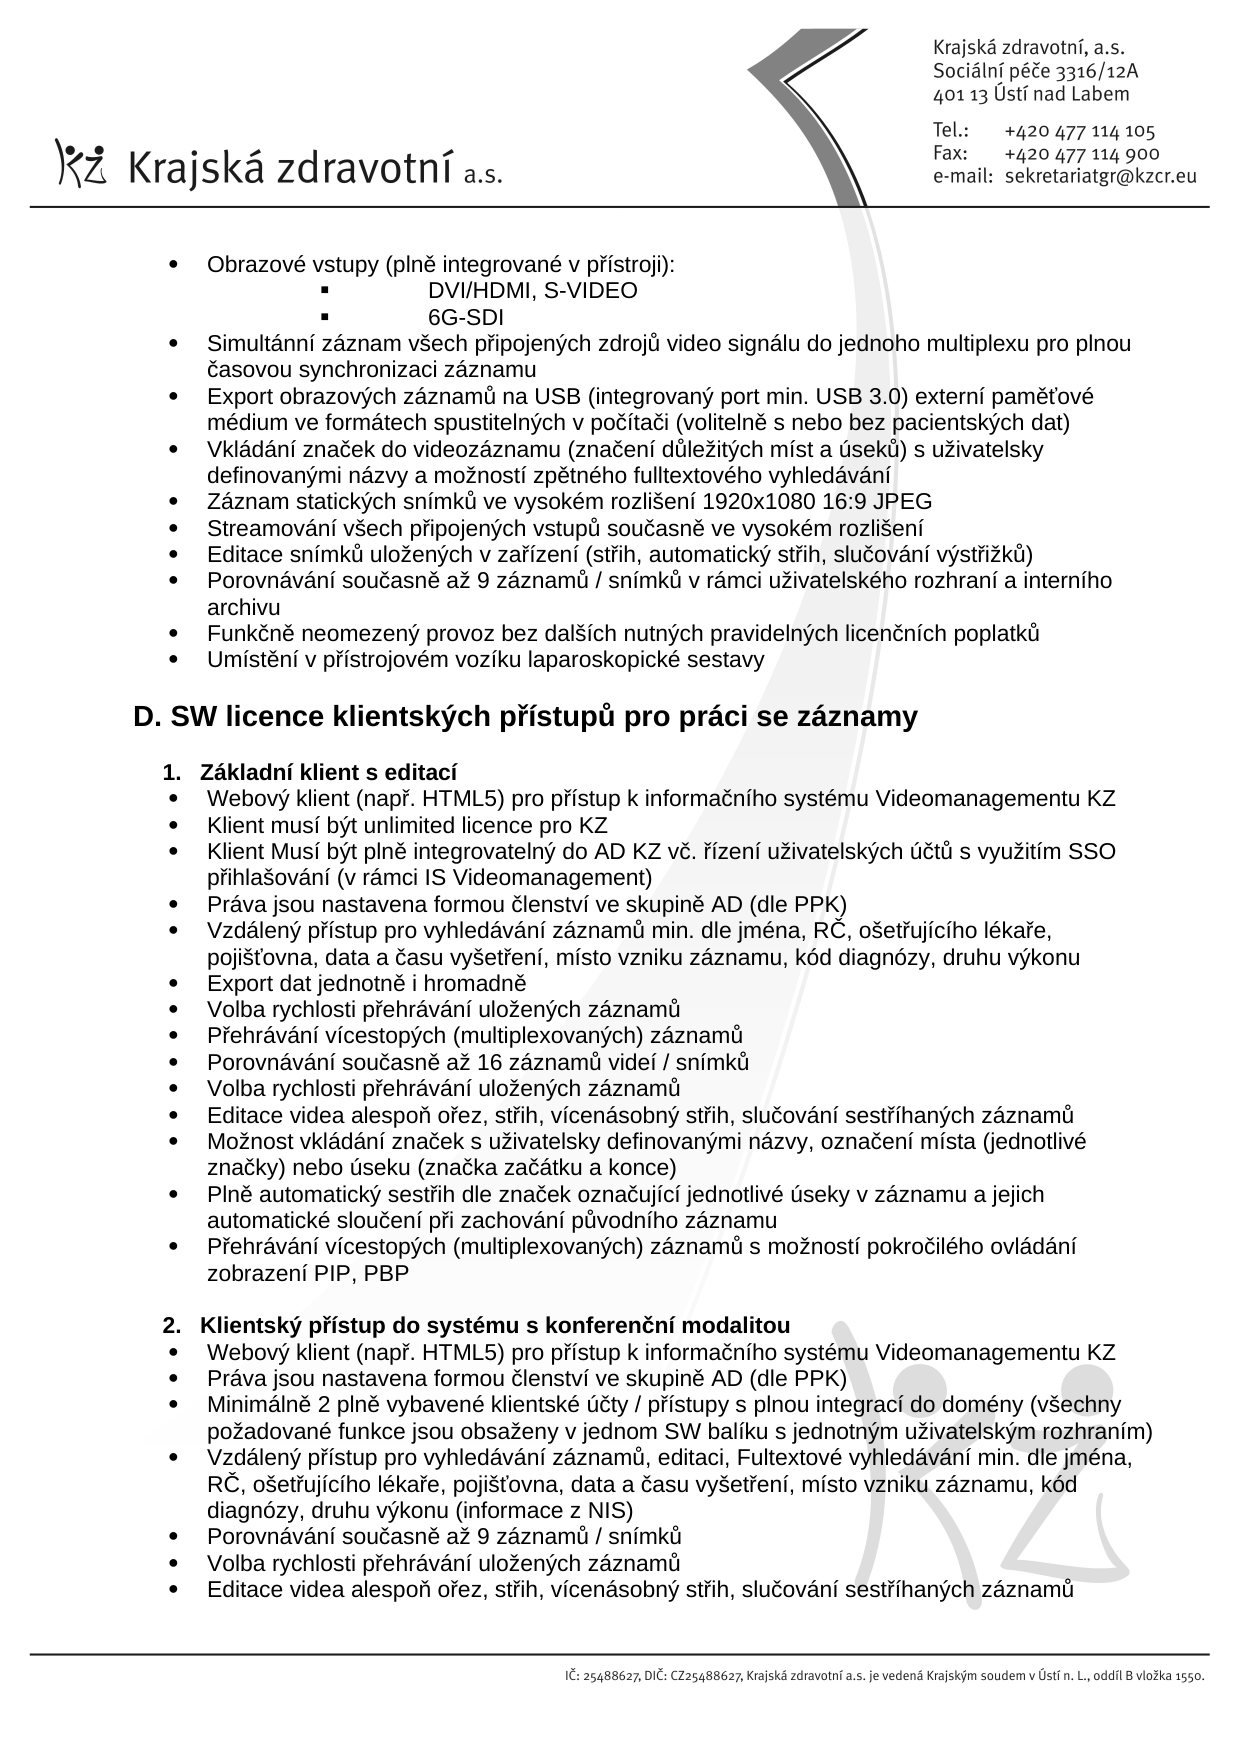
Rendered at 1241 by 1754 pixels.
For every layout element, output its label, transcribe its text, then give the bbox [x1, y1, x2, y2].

list Export dat jednotně i hromadně [169, 970, 1166, 996]
list 6G-SDI [319, 304, 1166, 330]
list Klient Musí být plně integrovatelný do AD KZ vč. řízení uživatelských účtů s využitím SSO přihlašování (v rámci IS Videomanagement) [169, 838, 1166, 891]
list Umístění v přístrojovém vozíku laparoskopické sestavy [169, 646, 1166, 673]
list Vzdálený přístup pro vyhledávání záznamů, editaci, Fultextové vyhledávání min. dle jména, RČ, ošetřujícího lékaře, pojišťovna, data a času vyšetření, místo vzniku záznamu, kód diagnózy, druhu výkonu (informace z NIS) [169, 1444, 1166, 1523]
list Plně automatický sestřih dle značek označující jednotlivé úseky v záznamu a jejich automatické sloučení při zachování původního záznamu [169, 1181, 1166, 1233]
list Možnost vkládání značek s uživatelsky definovanými názvy, označení místa (jednotlivé značky) nebo úseku (značka začátku a konce) [169, 1128, 1166, 1181]
list Přehrávání vícestopých (multiplexovaných) záznamů [169, 1022, 1166, 1049]
list Editace videa alespoň ořez, střih, vícenásobný střih, slučování sestříhaných záznamů [169, 1576, 1166, 1602]
list Volba rychlosti přehrávání uložených záznamů [169, 996, 1166, 1022]
list Webový klient (např. HTML5) pro přístup k informačního systému Videomanagementu KZ [169, 1339, 1166, 1365]
list Klient musí být unlimited licence pro KZ [169, 812, 1166, 838]
list Streamování všech připojených vstupů současně ve vysokém rozlišení [169, 514, 1166, 541]
list SW licence klientských přístupů pro práci se záznamy [133, 699, 1166, 733]
list Volba rychlosti přehrávání uložených záznamů [169, 1549, 1166, 1576]
picture [0, 0, 1239, 1753]
list Minimálně 2 plně vybavené klientské účty / přístupy s plnou integrací do domény (všechny požadované funkce jsou obsaženy v jednom SW balíku s jednotným uživatelským rozhraním) [169, 1391, 1166, 1444]
list Vzdálený přístup pro vyhledávání záznamů min. dle jména, RČ, ošetřujícího lékaře, pojišťovna, data a času vyšetření, místo vzniku záznamu, kód diagnózy, druhu výkonu [169, 917, 1166, 970]
list Porovnávání současně až 9 záznamů / snímků v rámci uživatelského rozhraní a interního archivu [169, 567, 1166, 620]
list Volba rychlosti přehrávání uložených záznamů [169, 1075, 1166, 1102]
list Porovnávání současně až 9 záznamů / snímků [169, 1523, 1166, 1549]
list Záznam statických snímků ve vysokém rozlišení 1920x1080 16:9 JPEG [169, 488, 1166, 514]
list Porovnávání současně až 16 záznamů videí / snímků [169, 1049, 1166, 1075]
list Export obrazových záznamů na USB (integrovaný port min. USB 3.0) externí paměťové médium ve formátech spustitelných v počítači (volitelně s nebo bez pacientských dat) [169, 383, 1166, 436]
list Klientský přístup do systému s konferenční modalitou [162, 1312, 1166, 1339]
list Práva jsou nastavena formou členství ve skupině AD (dle PPK) [169, 891, 1166, 917]
list Editace videa alespoň ořez, střih, vícenásobný střih, slučování sestříhaných záznamů [169, 1102, 1166, 1128]
list Práva jsou nastavena formou členství ve skupině AD (dle PPK) [169, 1365, 1166, 1391]
list Simultánní záznam všech připojených zdrojů video signálu do jednoho multiplexu pro plnou časovou synchronizaci záznamu [169, 330, 1166, 383]
list Funkčně neomezený provoz bez dalších nutných pravidelných licenčních poplatků [169, 620, 1166, 646]
list Obrazové vstupy (plně integrované v přístroji): [169, 251, 1166, 277]
list Základní klient s editací [162, 759, 1166, 785]
list Webový klient (např. HTML5) pro přístup k informačního systému Videomanagementu KZ [169, 785, 1166, 812]
list DVI/HDMI, S-VIDEO [319, 277, 1166, 304]
list Vkládání značek do videozáznamu (značení důležitých míst a úseků) s uživatelsky definovanými názvy a možností zpětného fulltextového vyhledávání [169, 436, 1166, 488]
list Přehrávání vícestopých (multiplexovaných) záznamů s možností pokročilého ovládání zobrazení PIP, PBP [169, 1233, 1166, 1286]
list Editace snímků uložených v zařízení (střih, automatický střih, slučování výstřižků) [169, 541, 1166, 567]
